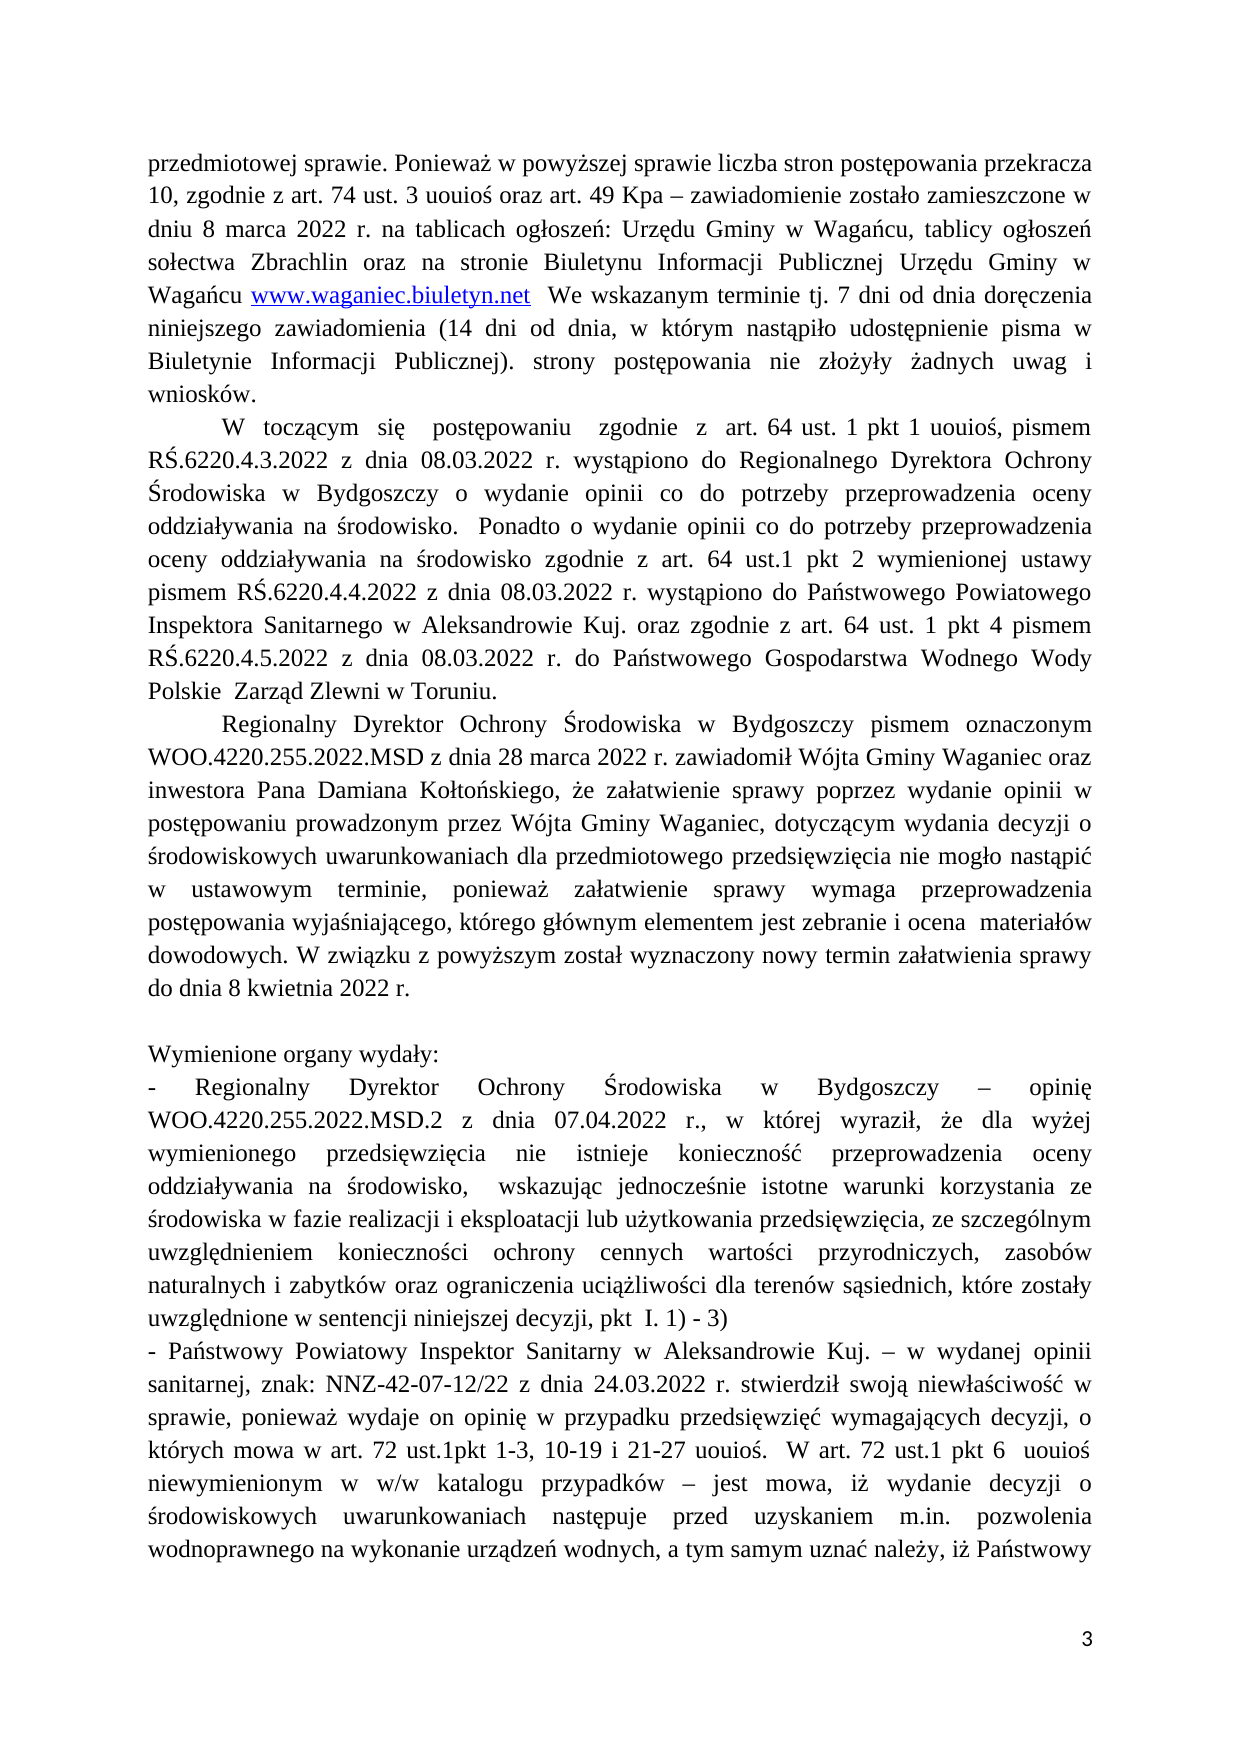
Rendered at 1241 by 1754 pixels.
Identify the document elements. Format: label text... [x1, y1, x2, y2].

text Regionalny Dyrektor Ochrony Środowiska w Bydgoszczy pismem oznaczonym WOO.4220.255.2022.MSD z dnia 28 marca 2022 r. zawiadomił Wójta Gminy Waganiec oraz inwestora Pana Damiana Kołtońskiego, że załatwienie sprawy poprzez wydanie opinii w postępowaniu prowadzonym przez Wójta Gminy Waganiec, dotyczącym wydania decyzji o środowiskowych uwarunkowaniach dla przedmiotowego przedsięwzięcia nie mogło nastąpić w ustawowym terminie, ponieważ załatwienie sprawy wymaga przeprowadzenia postępowania wyjaśniającego, którego głównym elementem jest zebranie i ocena materiałów dowodowych. W związku z powyższym został wyznaczony nowy termin załatwienia sprawy do dnia 8 kwietnia 2022 r. [148, 709, 1093, 1002]
text W toczącym się postępowaniu zgodnie z art. 64 ust. 1 pkt 1 uouioś, pismem RŚ.6220.4.3.2022 z dnia 08.03.2022 r. wystąpiono do Regionalnego Dyrektora Ochrony Środowiska w Bydgoszczy o wydanie opinii co do potrzeby przeprowadzenia oceny oddziaływania na środowisko. Ponadto o wydanie opinii co do potrzeby przeprowadzenia oceny oddziaływania na środowisko zgodnie z art. 64 ust.1 pkt 2 wymienionej ustawy pismem RŚ.6220.4.4.2022 z dnia 08.03.2022 r. wystąpiono do Państwowego Powiatowego Inspektora Sanitarnego w Aleksandrowie Kuj. oraz zgodnie z art. 64 ust. 1 pkt 4 pismem RŚ.6220.4.5.2022 z dnia 08.03.2022 r. do Państwowego Gospodarstwa Wodnego Wody Polskie Zarząd Zlewni w Toruniu. [148, 412, 1093, 705]
text - Regionalny Dyrektor Ochrony Środowiska w Bydgoszczy – opinię WOO.4220.255.2022.MSD.2 z dnia 07.04.2022 r., w której wyraził, że dla wyżej wymienionego przedsięwzięcia nie istnieje konieczność przeprowadzenia oceny oddziaływania na środowisko, wskazując jednocześnie istotne warunki korzystania ze środowiska w fazie realizacji i eksploatacji lub użytkowania przedsięwzięcia, ze szczególnym uwzględnieniem konieczności ochrony cennych wartości przyrodniczych, zasobów naturalnych i zabytków oraz ograniczenia uciążliwości dla terenów sąsiednich, które zostały uwzględnione w sentencji niniejszej decyzji, pkt I. 1) - 3) [148, 1072, 1093, 1332]
text Wymienione organy wydały: [148, 1039, 1093, 1068]
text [148, 148, 1093, 407]
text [148, 1336, 1093, 1563]
